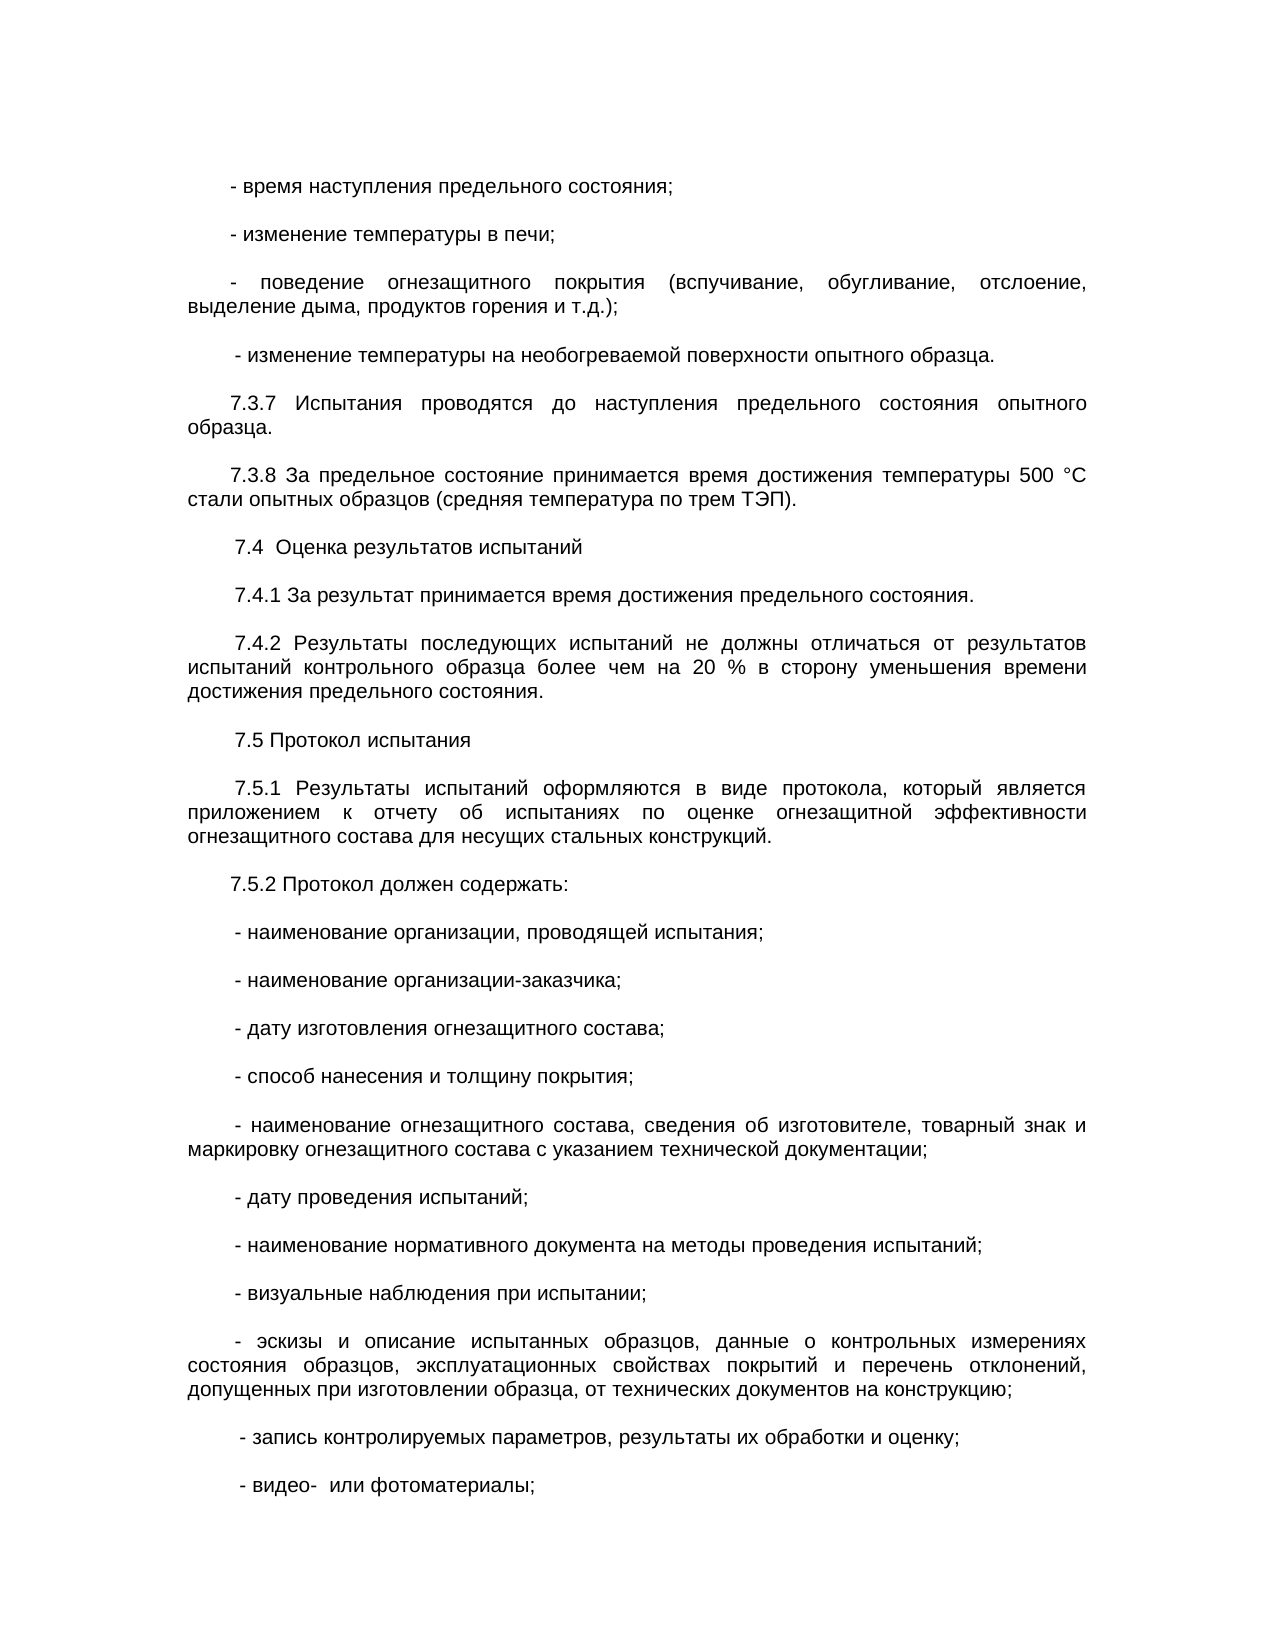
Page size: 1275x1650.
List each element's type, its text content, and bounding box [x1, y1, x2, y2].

text 7.4 Оценка результатов испытаний [187, 535, 1087, 559]
text - изменение температуры в печи; [187, 222, 1087, 246]
text 7.5.2 Протокол должен содержать: [187, 872, 1087, 896]
text 7.3.8 За предельное состояние принимается время достижения температуры 500 °С стали опытных образцов (средняя температура по трем ТЭП). [187, 463, 1087, 511]
text - запись контролируемых параметров, результаты их обработки и оценку; [187, 1425, 1087, 1449]
text - наименование организации, проводящей испытания; [187, 920, 1087, 944]
text 7.4.1 За результат принимается время достижения предельного состояния. [187, 583, 1087, 607]
text - эскизы и описание испытанных образцов, данные о контрольных измерениях состояния образцов, эксплуатационных свойствах покрытий и перечень отклонений, допущенных при изготовлении образца, от технических документов на конструкцию; [187, 1329, 1087, 1401]
text - поведение огнезащитного покрытия (вспучивание, обугливание, отслоение, выделение дыма, продуктов горения и т.д.); [187, 270, 1087, 318]
text - наименование огнезащитного состава, сведения об изготовителе, товарный знак и маркировку огнезащитного состава с указанием технической документации; [187, 1112, 1087, 1161]
text 7.3.7 Испытания проводятся до наступления предельного состояния опытного образца. [187, 391, 1087, 439]
text 7.4.2 Результаты последующих испытаний не должны отличаться от результатов испытаний контрольного образца более чем на 20 % в сторону уменьшения времени достижения предельного состояния. [187, 631, 1087, 703]
text - способ нанесения и толщину покрытия; [187, 1064, 1087, 1088]
text 7.5.1 Результаты испытаний оформляются в виде протокола, который является приложением к отчету об испытаниях по оценке огнезащитной эффективности огнезащитного состава для несущих стальных конструкций. [187, 776, 1087, 848]
text - дату изготовления огнезащитного состава; [187, 1016, 1087, 1040]
text - видео- или фотоматериалы; [187, 1473, 1087, 1497]
text - визуальные наблюдения при испытании; [187, 1281, 1087, 1305]
text - изменение температуры на необогреваемой поверхности опытного образца. [187, 342, 1087, 367]
text - время наступления предельного состояния; [187, 174, 1087, 198]
text 7.5 Протокол испытания [187, 727, 1087, 752]
text - наименование организации-заказчика; [187, 968, 1087, 992]
text - дату проведения испытаний; [187, 1185, 1087, 1209]
text - наименование нормативного документа на методы проведения испытаний; [187, 1233, 1087, 1257]
